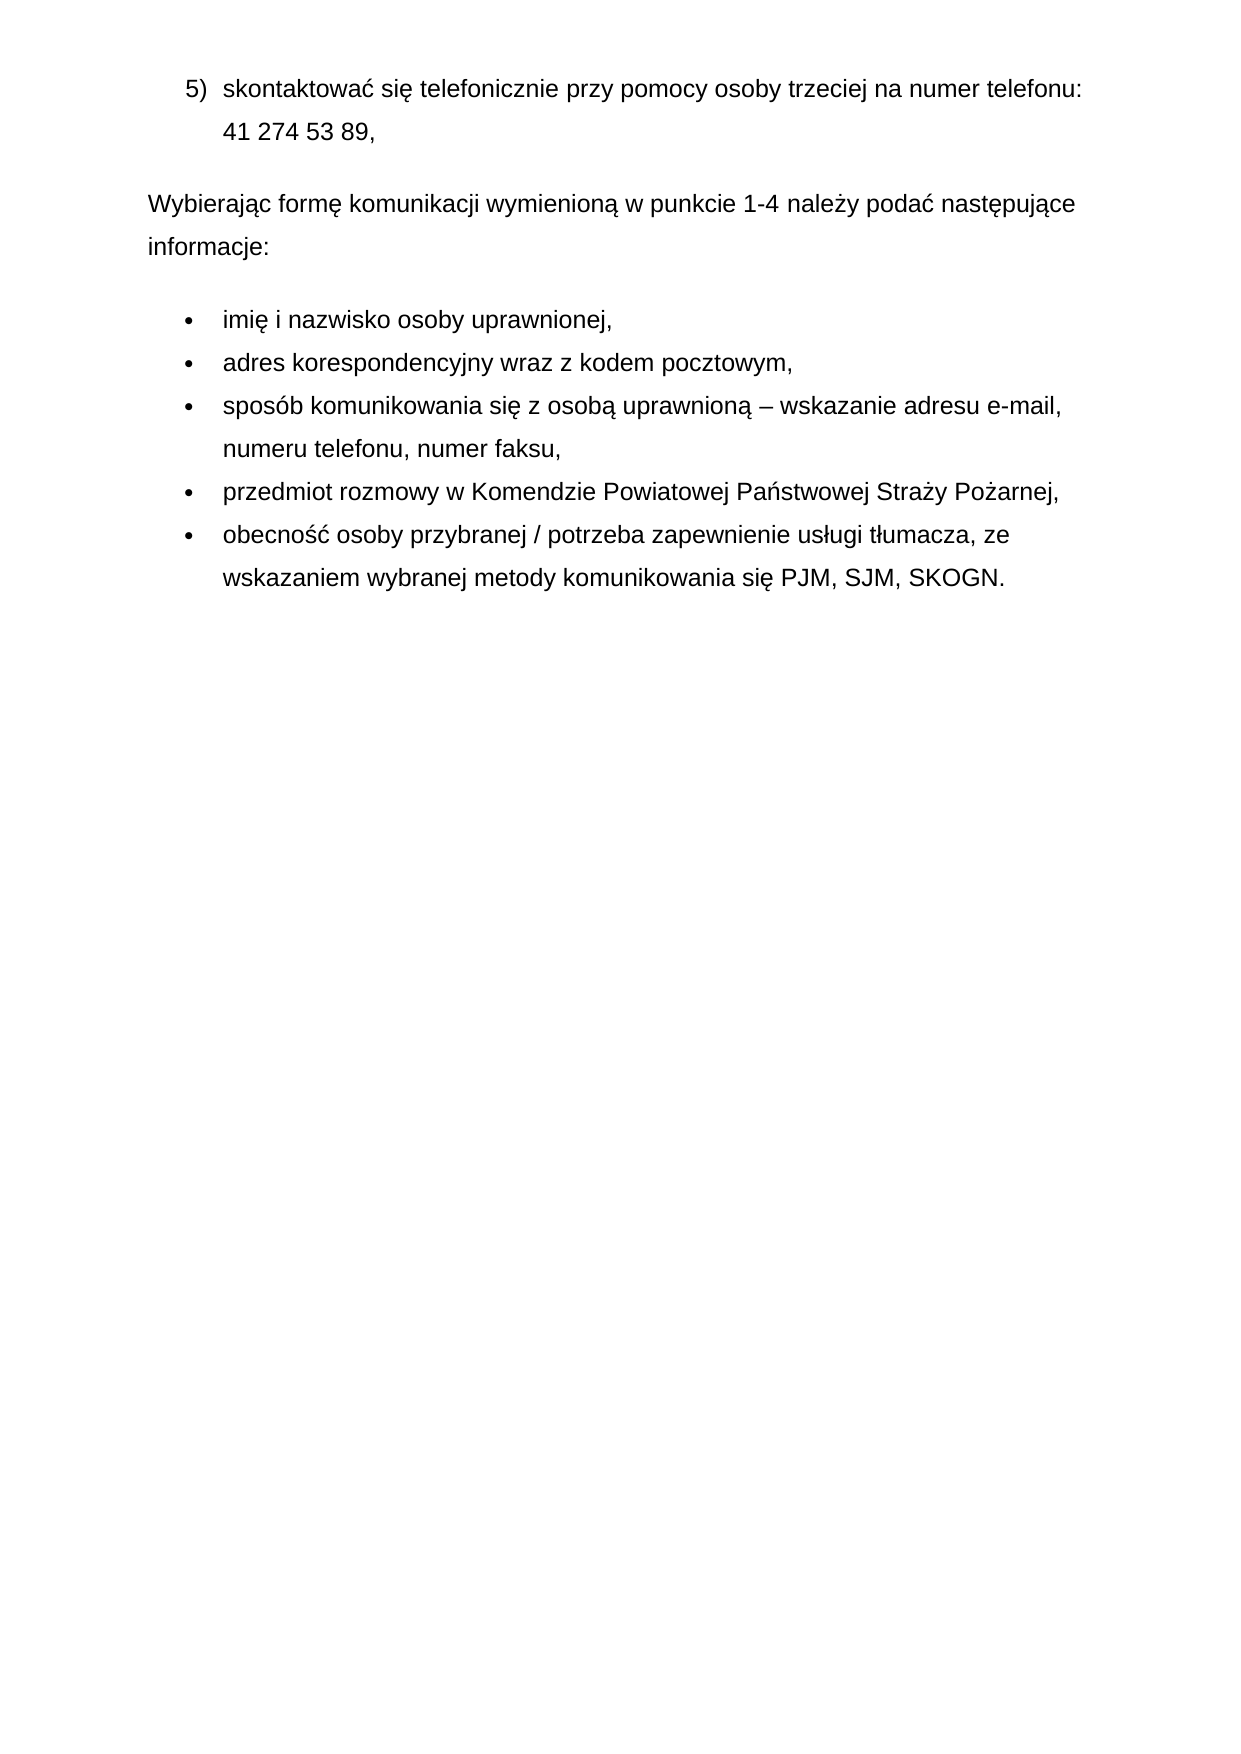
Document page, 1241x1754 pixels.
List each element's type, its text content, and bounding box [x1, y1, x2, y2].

text Wybierając formę komunikacji wymienioną w punkcie 1-4 należy podać następujące informacje: [148, 189, 1107, 261]
list imię i nazwisko osoby uprawnionej, [185, 305, 1107, 333]
list adres korespondencyjny wraz z kodem pocztowym, [185, 348, 1107, 377]
list obecność osoby przybranej / potrzeba zapewnienie usługi tłumacza, ze wskazaniem wybranej metody komunikowania się PJM, SJM, SKOGN. [185, 520, 1107, 592]
list przedmiot rozmowy w Komendzie Powiatowej Państwowej Straży Pożarnej, [185, 477, 1107, 506]
list skontaktować się telefonicznie przy pomocy osoby trzeciej na numer telefonu: 41 274 53 89, [185, 74, 1107, 146]
list sposób komunikowania się z osobą uprawnioną – wskazanie adresu e-mail, numeru telefonu, numer faksu, [185, 391, 1107, 463]
